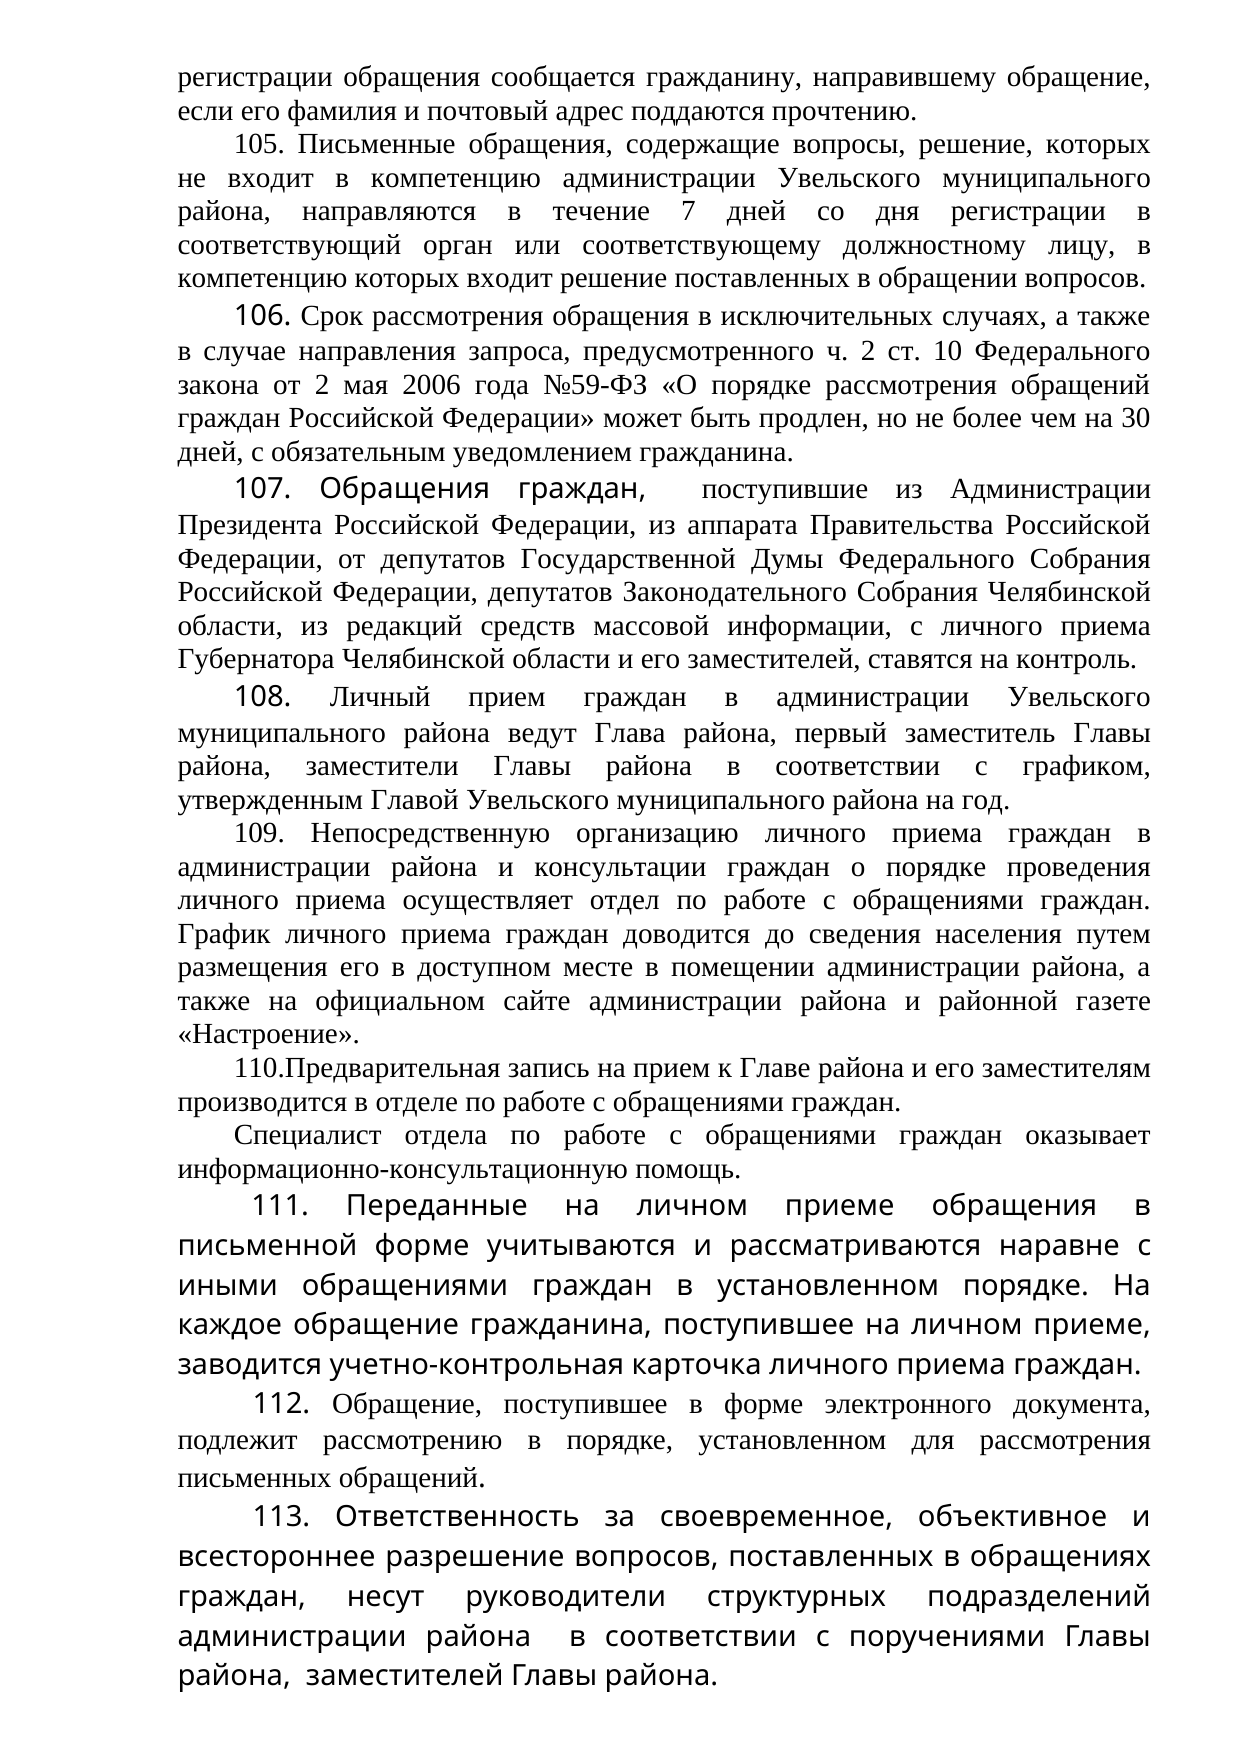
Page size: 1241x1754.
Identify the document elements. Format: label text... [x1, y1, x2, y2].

text 106. Срок рассмотрения обращения в исключительных случаях, а также в случае направления запроса, предусмотренного ч. 2 ст. 10 Федерального закона от 2 мая 2006 года №59-ФЗ «О порядке рассмотрения обращений граждан Российской Федерации» может быть продлен, но не более чем на 30 дней, с обязательным уведомлением гражданина. [177, 294, 1152, 468]
text 108. Личный прием граждан в администрации Увельского муниципального района ведут Глава района, первый заместитель Главы района, заместители Главы района в соответствии с графиком, утвержденным Главой Увельского муниципального района на год. [177, 675, 1152, 815]
text 111. Переданные на личном приеме обращения в письменной форме учитываются и рассматриваются наравне с иными обращениями граждан в установленном порядке. На каждое обращение гражданина, поступившее на личном приеме, заводится учетно-контрольная карточка личного приема граждан. [177, 1184, 1152, 1383]
text 110.Предварительная запись на прием к Главе района и его заместителям производится в отделе по работе с обращениями граждан. [177, 1050, 1152, 1117]
text 112. Обращение, поступившее в форме электронного документа, подлежит рассмотрению в порядке, установленном для рассмотрения письменных обращений. [177, 1383, 1152, 1496]
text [177, 59, 1152, 126]
text 105. Письменные обращения, содержащие вопросы, решение, которых не входит в компетенцию администрации Увельского муниципального района, направляются в течение 7 дней со дня регистрации в соответствующий орган или соответствующему должностному лицу, в компетенцию которых входит решение поставленных в обращении вопросов. [177, 126, 1152, 294]
text 113. Ответственность за своевременное, объективное и всестороннее разрешение вопросов, поставленных в обращениях граждан, несут руководители структурных подразделений администрации района в соответствии с поручениями Главы района, заместителей Главы района. [177, 1496, 1152, 1694]
text 107. Обращения граждан, поступившие из Администрации Президента Российской Федерации, из аппарата Правительства Российской Федерации, от депутатов Государственной Думы Федерального Собрания Российской Федерации, депутатов Законодательного Собрания Челябинской области, из редакций средств массовой информации, с личного приема Губернатора Челябинской области и его заместителей, ставятся на контроль. [177, 468, 1152, 675]
text Специалист отдела по работе с обращениями граждан оказывает информационно-консультационную помощь. [177, 1117, 1152, 1184]
text 109. Непосредственную организацию личного приема граждан в администрации района и консультации граждан о порядке проведения личного приема осуществляет отдел по работе с обращениями граждан. График личного приема граждан доводится до сведения населения путем размещения его в доступном месте в помещении администрации района, а также на официальном сайте администрации района и районной газете «Настроение». [177, 815, 1152, 1050]
